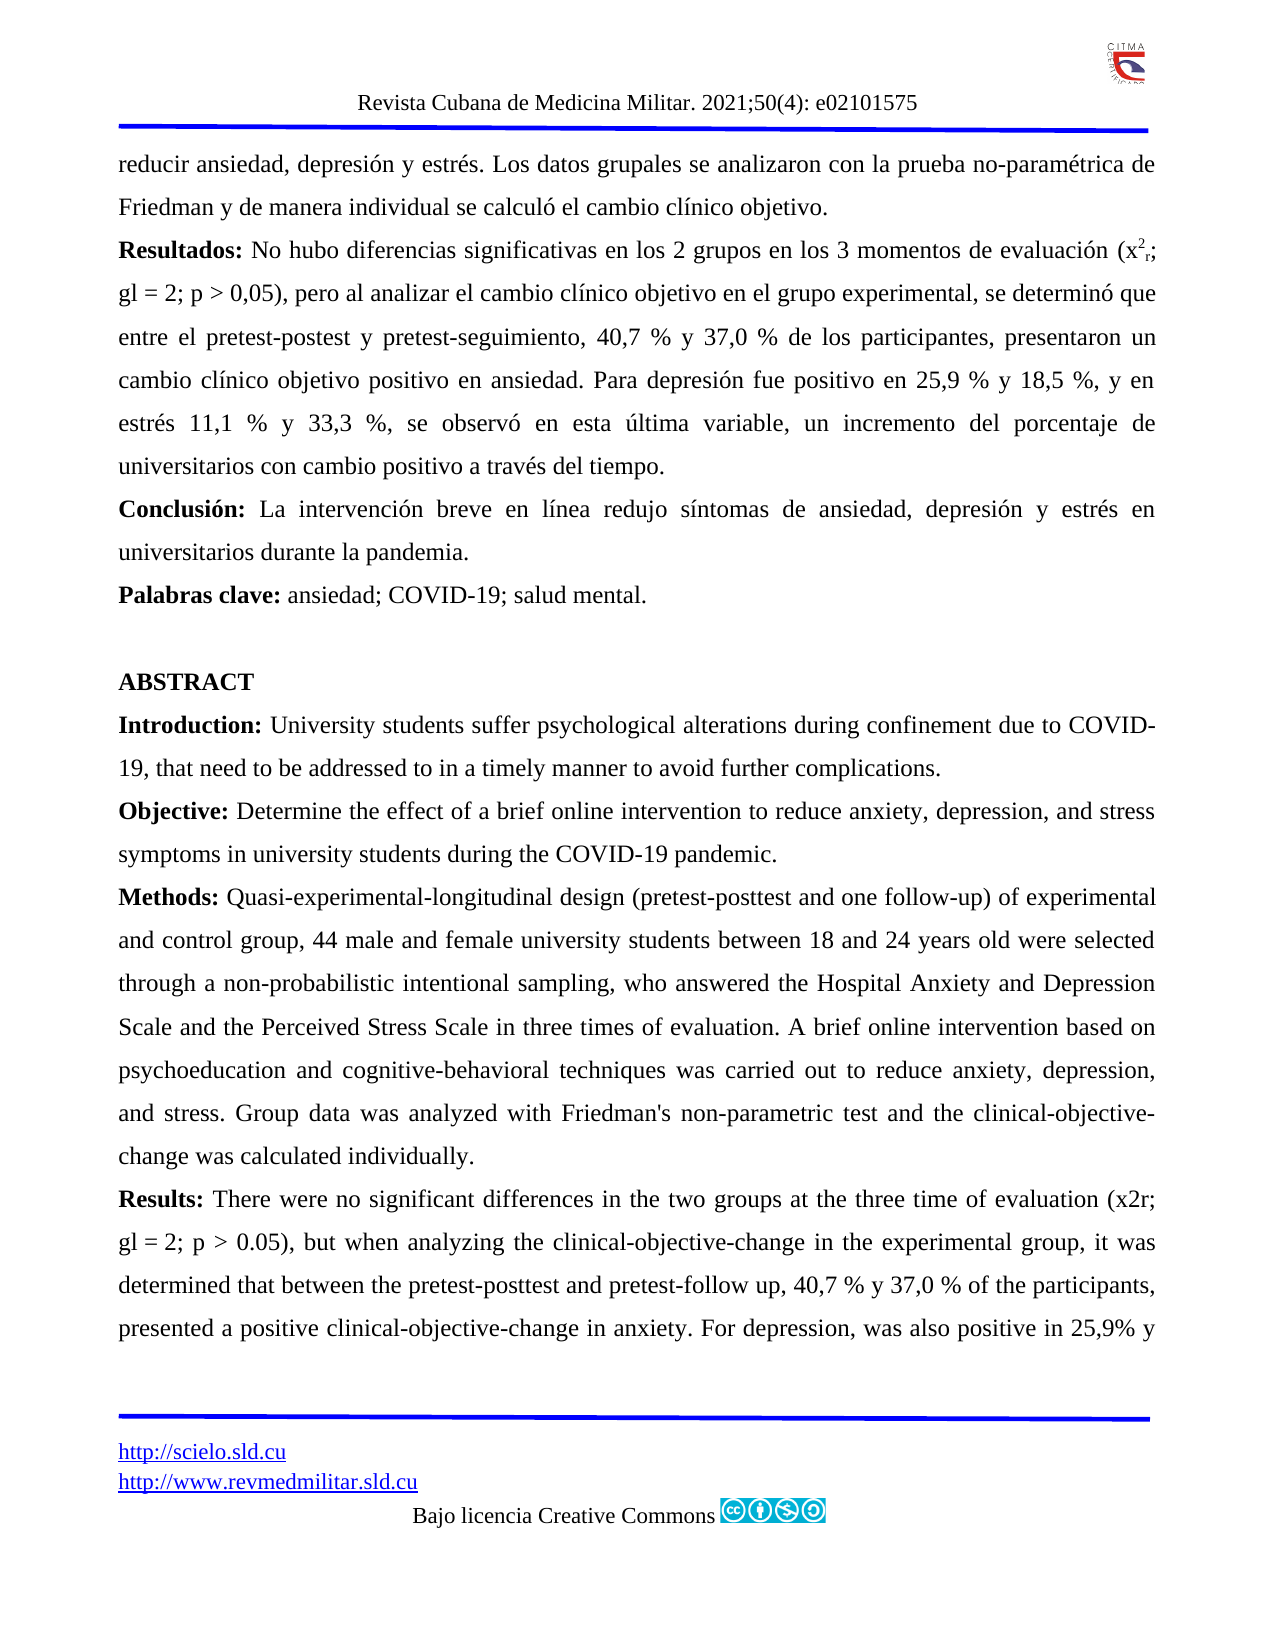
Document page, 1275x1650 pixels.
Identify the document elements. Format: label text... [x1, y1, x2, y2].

text Resultados: No hubo diferencias significativas en los 2 grupos en los 3 momentos de evaluación (x2r; gl = 2; p > 0,05), pero al analizar el cambio clínico objetivo en el grupo experimental, se determinó que entre el pretest-postest y pretest-seguimiento, 40,7 % y 37,0 % de los participantes, presentaron un cambio clínico objetivo positivo en ansiedad. Para depresión fue positivo en 25,9 % y 18,5 %, y en estrés 11,1 % y 33,3 %, se observó en esta última variable, un incremento del porcentaje de universitarios con cambio positivo a través del tiempo. [118, 235, 1157, 480]
picture [720, 1498, 826, 1523]
text Introduction: University students suffer psychological alterations during confinement due to COVID-19, that need to be addressed to in a timely manner to avoid further complications. [118, 710, 1157, 782]
text Objective: Determine the effect of a brief online intervention to reduce anxiety, depression, and stress symptoms in university students during the COVID-19 pandemic. [118, 796, 1157, 868]
text Methods: Quasi-experimental-longitudinal design (pretest-posttest and one follow-up) of experimental and control group, 44 male and female university students between 18 and 24 years old were selected through a non-probabilistic intentional sampling, who answered the Hospital Anxiety and Depression Scale and the Perceived Stress Scale in three times of evaluation. A brief online intervention based on psychoeducation and cognitive-behavioral techniques was carried out to reduce anxiety, depression, and stress. Group data was analyzed with Friedman's non-parametric test and the clinical-objective-change was calculated individually. [118, 882, 1157, 1170]
text ABSTRACT [118, 667, 1157, 695]
text Conclusión: La intervención breve en línea redujo síntomas de ansiedad, depresión y estrés en universitarios durante la pandemia. [118, 494, 1157, 566]
text Palabras clave: ansiedad; COVID-19; salud mental. [118, 580, 1157, 609]
picture [1107, 43, 1145, 84]
